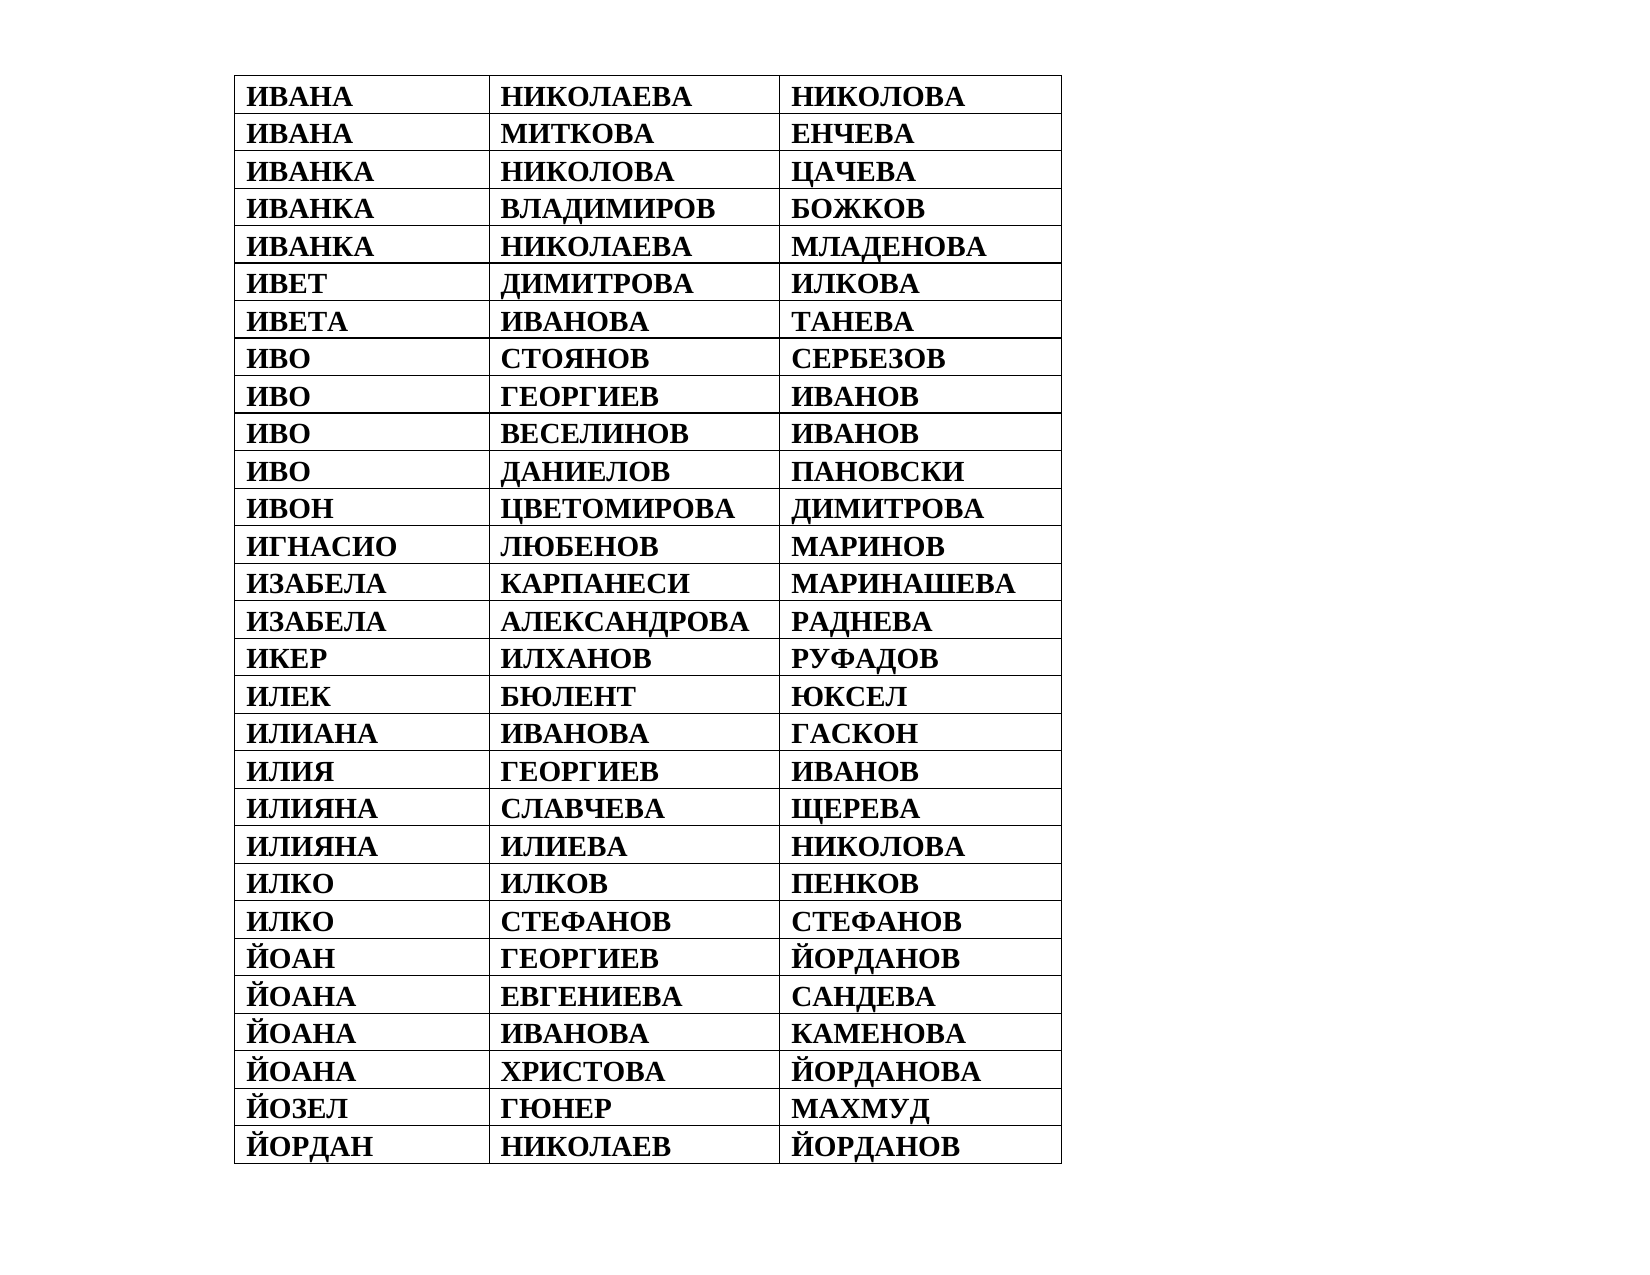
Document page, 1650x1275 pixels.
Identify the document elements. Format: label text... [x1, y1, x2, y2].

table_cell ЙОАНА [235, 976, 489, 1012]
table_cell ЩЕРЕВА [780, 789, 1061, 825]
table_cell ИЛКОВА [780, 264, 1061, 300]
table_cell ИЛКОВ [490, 864, 779, 900]
table_cell ГЕОРГИЕВ [490, 376, 779, 412]
table_cell ЕВГЕНИЕВА [490, 976, 779, 1012]
table_cell ПАНОВСКИ [780, 451, 1061, 487]
table_cell ЛЮБЕНОВ [490, 526, 779, 562]
table_cell ДИМИТРОВА [780, 489, 1061, 525]
table_cell ГЕОРГИЕВ [490, 939, 779, 975]
table_cell СЕРБЕЗОВ [780, 339, 1061, 375]
table_cell ЦАЧЕВА [780, 151, 1061, 187]
table_cell ИВЕТ [235, 264, 489, 300]
table_cell НИКОЛОВА [490, 151, 779, 187]
table_cell ИЛИЯНА [235, 789, 489, 825]
table_cell ИВО [235, 376, 489, 412]
table_cell ДИМИТРОВА [490, 264, 779, 300]
table_cell СТЕФАНОВ [780, 901, 1061, 937]
table_cell ГЕОРГИЕВ [490, 751, 779, 787]
table_cell ТАНЕВА [780, 301, 1061, 337]
table_cell ИВО [235, 451, 489, 487]
table_cell ИЛИЕВА [490, 826, 779, 862]
table_cell МАРИНОВ [780, 526, 1061, 562]
table_cell МАХМУД [780, 1089, 1061, 1125]
table_cell ИВАНОВ [780, 414, 1061, 450]
table_cell ЙОРДАНОВ [780, 1126, 1061, 1162]
table_cell ИВАНОВА [490, 301, 779, 337]
table_cell ДАНИЕЛОВ [490, 451, 779, 487]
table_cell КАМЕНОВА [780, 1014, 1061, 1050]
table_cell ИВАНА [235, 76, 489, 112]
table_cell НИКОЛОВА [780, 826, 1061, 862]
table_cell ИВО [235, 339, 489, 375]
table_cell МЛАДЕНОВА [780, 226, 1061, 262]
table_cell КАРПАНЕСИ [490, 564, 779, 600]
table_cell ЦВЕТОМИРОВА [490, 489, 779, 525]
table_cell ИВАНОВА [490, 1014, 779, 1050]
table_cell САНДЕВА [780, 976, 1061, 1012]
table_cell ЙОАНА [235, 1014, 489, 1050]
table_cell БОЖКОВ [780, 189, 1061, 225]
table_cell ИВАНКА [235, 189, 489, 225]
table_cell НИКОЛАЕВА [490, 226, 779, 262]
table_cell ИЛИАНА [235, 714, 489, 750]
table_cell ИЛХАНОВ [490, 639, 779, 675]
table_cell ИВАНА [235, 114, 489, 150]
table_cell НИКОЛАЕВ [490, 1126, 779, 1162]
table_cell ИКЕР [235, 639, 489, 675]
table_cell ЙОРДАН [235, 1126, 489, 1162]
table_cell ИЛЕК [235, 676, 489, 712]
table_cell СТОЯНОВ [490, 339, 779, 375]
table_cell ИЛКО [235, 864, 489, 900]
table_cell ЕНЧЕВА [780, 114, 1061, 150]
table_cell ИВАНОВ [780, 376, 1061, 412]
table_cell ИВАНОВ [780, 751, 1061, 787]
table_cell ИВАНКА [235, 151, 489, 187]
table_cell ЙОЗЕЛ [235, 1089, 489, 1125]
table_cell БЮЛЕНТ [490, 676, 779, 712]
table_cell МАРИНАШЕВА [780, 564, 1061, 600]
table_cell ИВАНКА [235, 226, 489, 262]
table_cell ЙОАНА [235, 1051, 489, 1087]
table_cell РАДНЕВА [780, 601, 1061, 637]
table_cell ИЗАБЕЛА [235, 564, 489, 600]
table_cell ИГНАСИО [235, 526, 489, 562]
table_cell РУФАДОВ [780, 639, 1061, 675]
table_cell ГЮНЕР [490, 1089, 779, 1125]
table_cell ИВО [235, 414, 489, 450]
table_cell ВЛАДИМИРОВ [490, 189, 779, 225]
table_cell ИЛКО [235, 901, 489, 937]
table_cell ИЛИЯНА [235, 826, 489, 862]
table_cell НИКОЛОВА [780, 76, 1061, 112]
table_cell ИВАНОВА [490, 714, 779, 750]
table_cell ПЕНКОВ [780, 864, 1061, 900]
table_cell ВЕСЕЛИНОВ [490, 414, 779, 450]
table_cell АЛЕКСАНДРОВА [490, 601, 779, 637]
table_cell ИЛИЯ [235, 751, 489, 787]
table_cell ИВЕТА [235, 301, 489, 337]
table_cell ЙОРДАНОВ [780, 939, 1061, 975]
table_cell ИВОН [235, 489, 489, 525]
table_cell ЙОАН [235, 939, 489, 975]
table_cell МИТКОВА [490, 114, 779, 150]
table_cell ЙОРДАНОВА [780, 1051, 1061, 1087]
table_cell ГАСКОН [780, 714, 1061, 750]
table_cell СЛАВЧЕВА [490, 789, 779, 825]
table_cell НИКОЛАЕВА [490, 76, 779, 112]
table_cell ЮКСЕЛ [780, 676, 1061, 712]
table_cell СТЕФАНОВ [490, 901, 779, 937]
table_cell ХРИСТОВА [490, 1051, 779, 1087]
table_cell ИЗАБЕЛА [235, 601, 489, 637]
